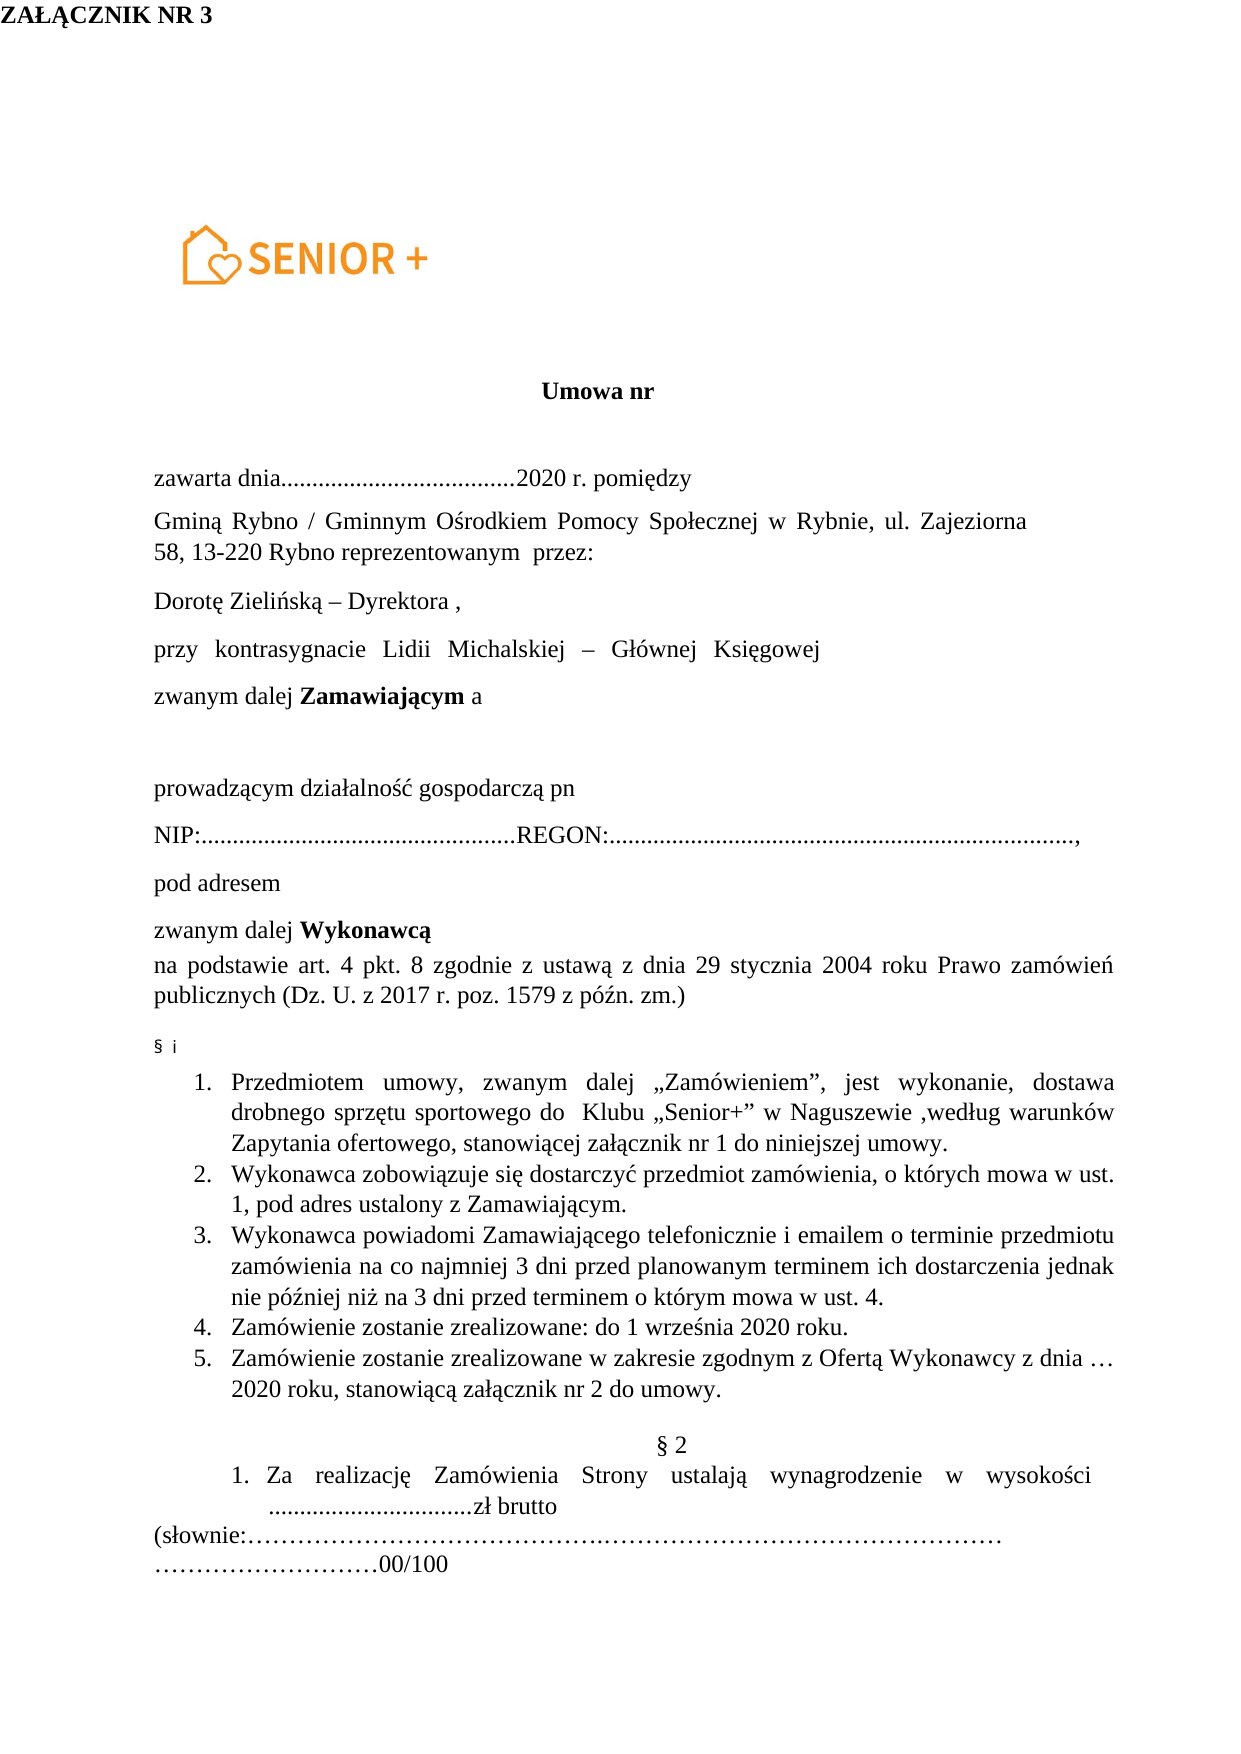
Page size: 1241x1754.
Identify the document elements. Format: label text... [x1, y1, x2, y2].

text pod adresem [154, 853, 1115, 901]
text na podstawie art. 4 pkt. 8 zgodnie z ustawą z dnia 29 stycznia 2004 roku Prawo zamówień publicznych (Dz. U. z 2017 r. poz. 1579 z późn. zm.) [154, 948, 1115, 1010]
text §i [154, 1039, 1115, 1057]
list Zamówienie zostanie zrealizowane: do 1 września 2020 roku. [193, 1311, 1115, 1342]
picture [153, 204, 458, 311]
list Wykonawca powiadomi Zamawiającego telefonicznie i emailem o terminie przedmiotu zamówienia na co najmniej 3 dni przed planowanym terminem ich dostarczenia jednak nie później niż na 3 dni przed terminem o którym mowa w ust. 4. [193, 1219, 1115, 1311]
list Zamówienie zostanie zrealizowane w zakresie zgodnym z Ofertą Wykonawcy z dnia … 2020 roku, stanowiącą załącznik nr 2 do umowy. [193, 1342, 1115, 1403]
text Dorotę Zielińską – Dyrektora , [154, 571, 1115, 619]
list Przedmiotem umowy, zwanym dalej „Zamówieniem”, jest wykonanie, dostawa drobnego sprzętu sportowego do Klubu „Senior+” w Naguszewie ,według warunków Zapytania ofertowego, stanowiącej załącznik nr 1 do niniejszej umowy. [193, 1065, 1115, 1158]
text (słownie:…………………………………….………………………………………… [154, 1521, 1115, 1549]
text §2 [656, 1428, 1115, 1459]
text ………………………00/100 [154, 1549, 1115, 1578]
text Gminą Rybno / Gminnym Ośrodkiem Pomocy Społecznej w Rybnie, ul. Zajeziorna 58, 13-220 Rybno reprezentowanym przez: [154, 505, 1028, 566]
text zwanym dalej Wykonawcą [154, 901, 1115, 948]
list Wykonawca zobowiązuje się dostarczyć przedmiot zamówienia, o których mowa w ust. 1, pod adres ustalony z Zamawiającym. [193, 1158, 1115, 1219]
list Za realizację Zamówienia Strony ustalają wynagrodzenie w wysokości zł brutto [231, 1459, 1115, 1521]
text prowadzącym działalność gospodarczą pn [154, 758, 1115, 806]
text Umowa nr [154, 379, 1115, 404]
text NIP: REGON: , [154, 806, 1115, 853]
text przy kontrasygnacie Lidii Michalskiej – Głównej Księgowej zwanym dalej Zamawiającym a [154, 619, 821, 714]
text zawarta dnia 2020 r. pomiędzy [154, 466, 1115, 491]
